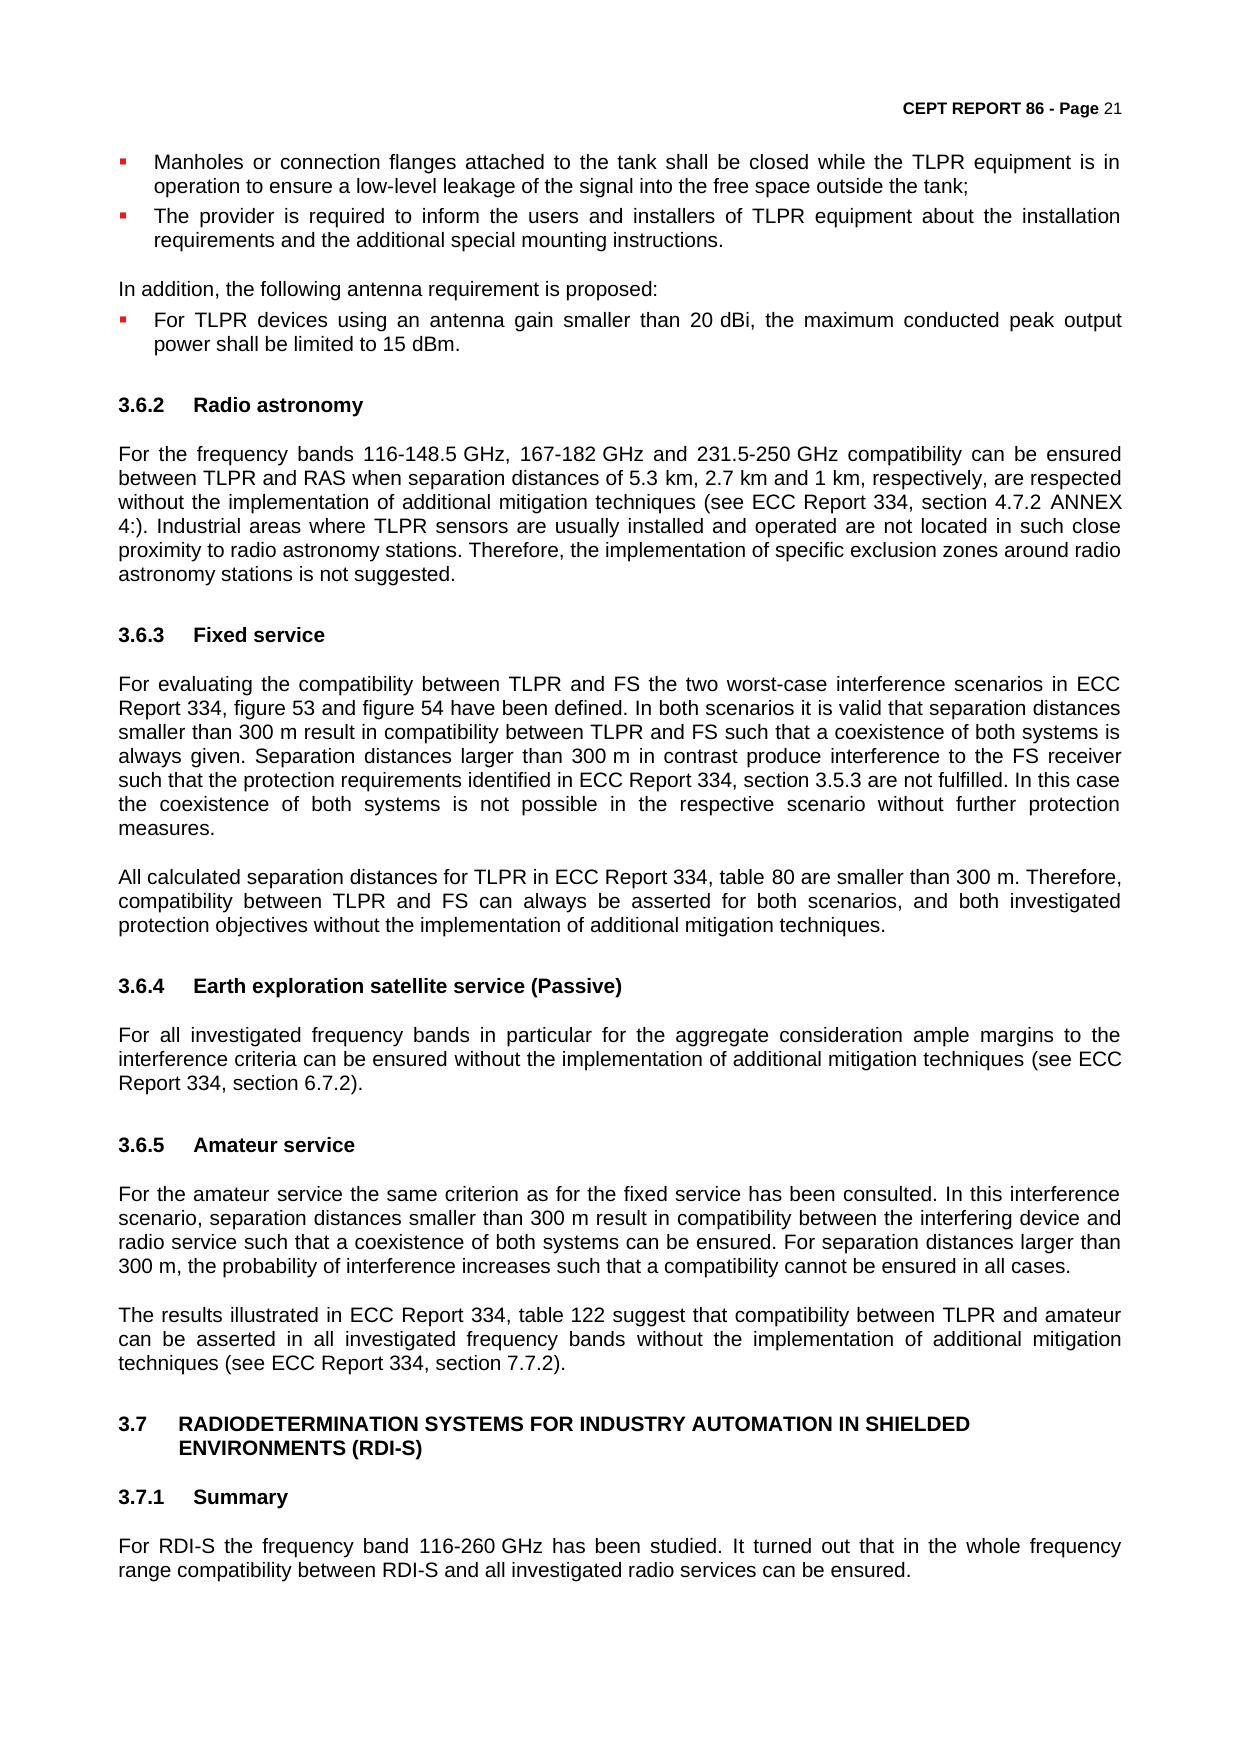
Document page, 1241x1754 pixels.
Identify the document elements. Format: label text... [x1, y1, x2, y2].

text For TLPR devices using an antenna gain smaller than 20 dBi, the maximum conducted peak output power shall be limited to 15 dBm. [118, 307, 1122, 356]
text For evaluating the compatibility between TLPR and FS the two worst-case interference scenarios in ECC Report 334, figure 53 and figure 54 have been defined. In both scenarios it is valid that separation distances smaller than 300 m result in compatibility between TLPR and FS such that a coexistence of both systems is always given. Separation distances larger than 300 m in contrast produce interference to the FS receiver such that the protection requirements identified in ECC Report 334, section 3.5.3 are not fulfilled. In this case the coexistence of both systems is not possible in the respective scenario without further protection measures. [118, 672, 1122, 840]
text For all investigated frequency bands in particular for the aggregate consideration ample margins to the interference criteria can be ensured without the implementation of additional mitigation techniques (see ECC Report 334, section 6.7.2). [118, 1023, 1122, 1095]
subtitle Radiodetermination systems for industry automation in shielded environments (RDI-S) [118, 1412, 1122, 1460]
text Manholes or connection flanges attached to the tank shall be closed while the TLPR equipment is in operation to ensure a low-level leakage of the signal into the free space outside the tank; [118, 150, 1122, 198]
text In addition, the following antenna requirement is proposed: [118, 277, 1122, 301]
text The provider is required to inform the users and installers of TLPR equipment about the installation requirements and the additional special mounting instructions. [118, 204, 1122, 252]
text For RDI-S the frequency band 116-260 GHz has been studied. It turned out that in the whole frequency range compatibility between RDI-S and all investigated radio services can be ensured. [118, 1534, 1122, 1582]
subtitle Earth exploration satellite service (Passive) [118, 974, 1122, 998]
text For the amateur service the same criterion as for the fixed service has been consulted. In this interference scenario, separation distances smaller than 300 m result in compatibility between the interfering device and radio service such that a coexistence of both systems can be ensured. For separation distances larger than 300 m, the probability of interference increases such that a compatibility cannot be ensured in all cases. [118, 1182, 1122, 1277]
text For the frequency bands 116-148.5 GHz, 167-182 GHz and 231.5-250 GHz compatibility can be ensured between TLPR and RAS when separation distances of 5.3 km, 2.7 km and 1 km, respectively, are respected without the implementation of additional mitigation techniques (see ECC Report 334, section 4.7.2 [1]). Industrial areas where TLPR sensors are usually installed and operated are not located in such close proximity to radio astronomy stations. Therefore, the implementation of specific exclusion zones around radio astronomy stations is not suggested. [118, 442, 1122, 586]
subtitle Fixed service [118, 623, 1122, 647]
subtitle Radio astronomy [118, 393, 1122, 417]
text All calculated separation distances for TLPR in ECC Report 334, table 80 are smaller than 300 m. Therefore, compatibility between TLPR and FS can always be asserted for both scenarios, and both investigated protection objectives without the implementation of additional mitigation techniques. [118, 865, 1122, 937]
subtitle Summary [118, 1485, 1122, 1509]
subtitle Amateur service [118, 1133, 1122, 1157]
text The results illustrated in ECC Report 334, table 122 suggest that compatibility between TLPR and amateur can be asserted in all investigated frequency bands without the implementation of additional mitigation techniques (see ECC Report 334, section 7.7.2). [118, 1302, 1122, 1374]
